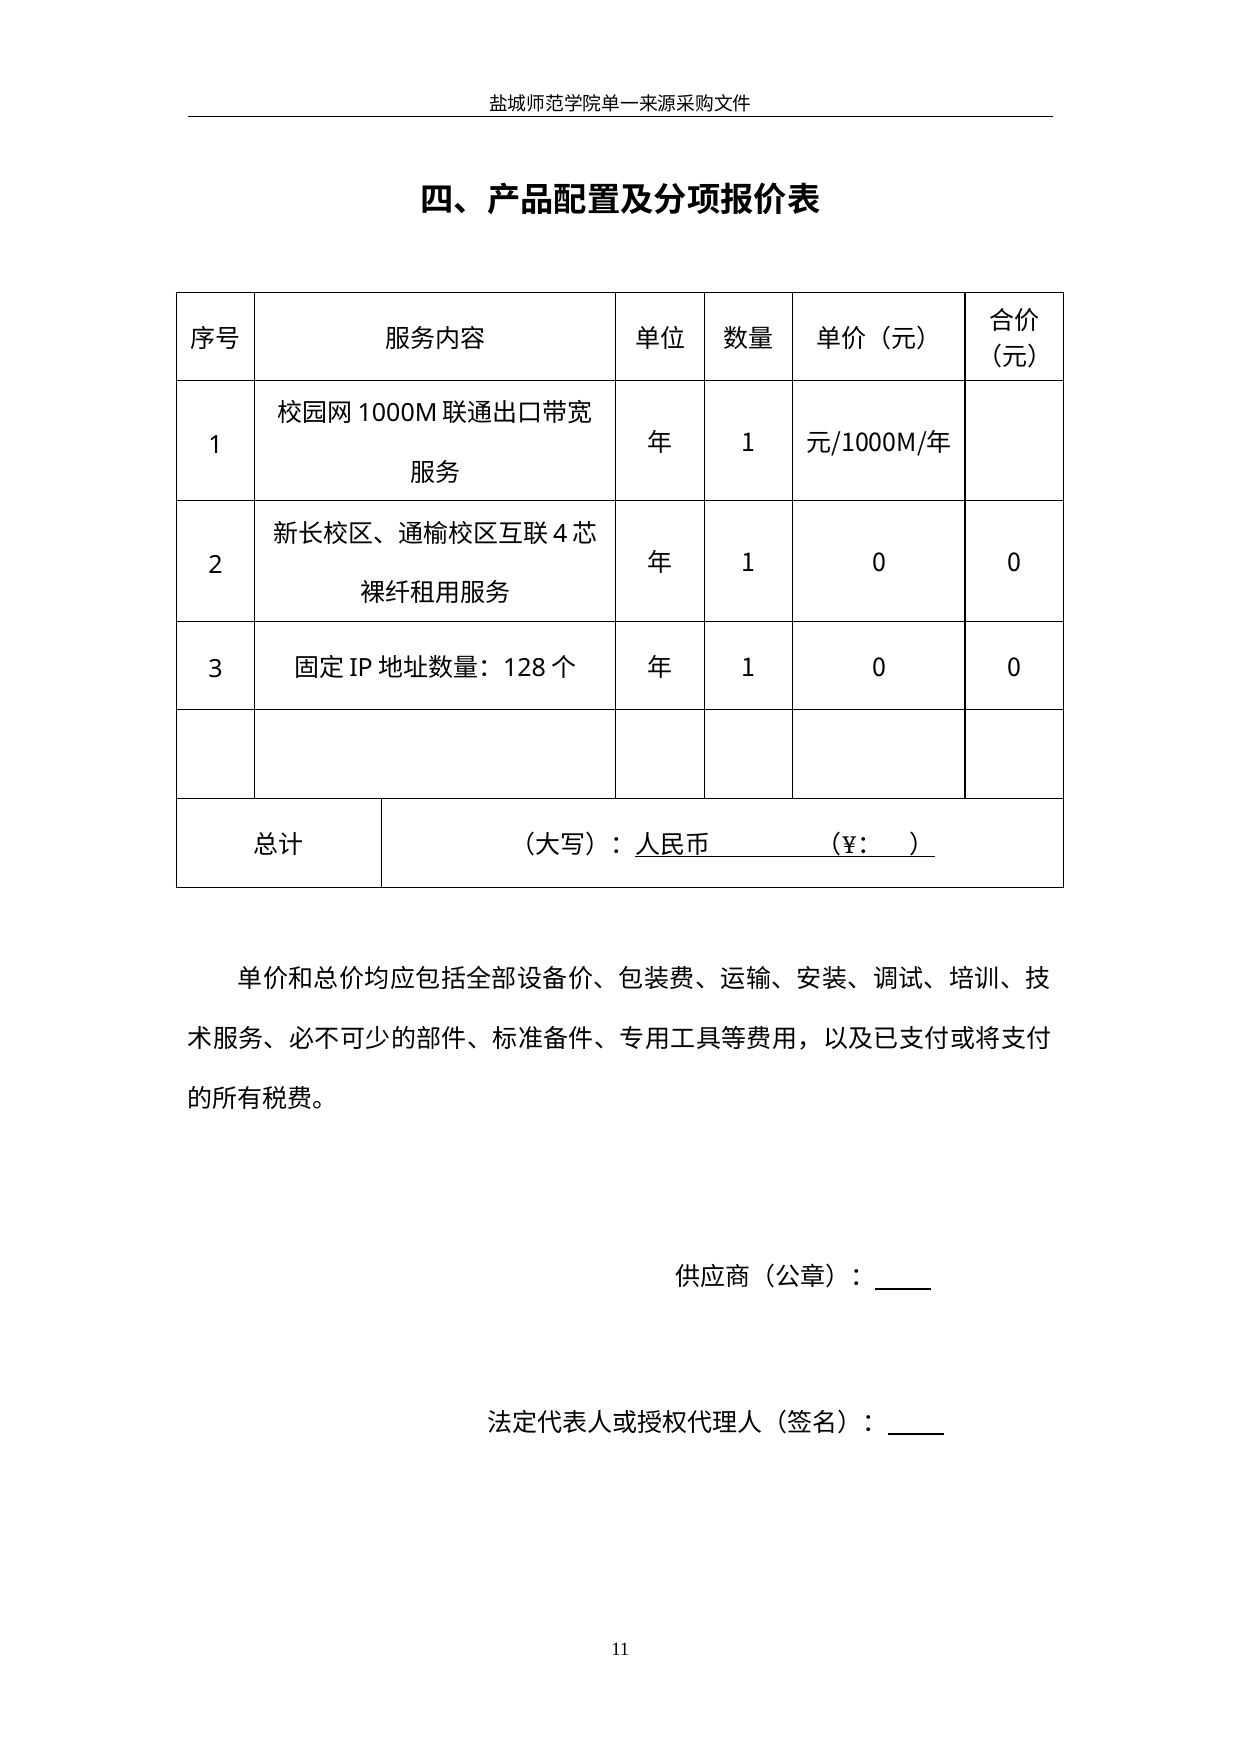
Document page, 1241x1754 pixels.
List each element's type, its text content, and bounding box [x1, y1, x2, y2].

table_cell 新长校区、通榆校区互联4芯裸纤租用服务 [255, 501, 615, 621]
table_header 单位 [616, 293, 704, 380]
text 四、产品配置及分项报价表 [187, 167, 1053, 227]
table_cell 0 [793, 622, 964, 709]
table_cell 3 [177, 622, 254, 709]
table_cell [966, 710, 1063, 798]
table_cell [793, 710, 964, 798]
table_cell 校园网1000M联通出口带宽服务 [255, 381, 615, 500]
table_header 序号 [177, 293, 254, 380]
table_cell 0 [793, 501, 964, 621]
table_cell [966, 381, 1063, 500]
table_cell 元/1000M/年 [793, 381, 964, 500]
table_cell [177, 710, 254, 798]
table_cell 总计 [177, 799, 381, 887]
table_cell 0 [966, 501, 1063, 621]
table_cell 2 [177, 501, 254, 621]
table_cell 1 [705, 501, 792, 621]
text 法定代表人或授权代理人（签名）： [187, 1364, 1053, 1448]
table_cell 1 [177, 381, 254, 500]
table_cell 1 [705, 622, 792, 709]
table_cell 年 [616, 622, 704, 709]
table_header 单价（元） [793, 293, 964, 380]
table_cell [255, 710, 615, 798]
table_header 数量 [705, 293, 792, 380]
table_cell 固定IP地址数量：128个 [255, 622, 615, 709]
table_header 合价（元） [966, 293, 1063, 380]
table_cell [616, 710, 704, 798]
table_header 服务内容 [255, 293, 615, 380]
table_cell （大写）：人民币 （¥： ） [382, 799, 1063, 887]
text 单价和总价均应包括全部设备价、包装费、运输、安装、调试、培训、技术服务、必不可少的部件、标准备件、专用工具等费用，以及已支付或将支付的所有税费。 [187, 947, 1053, 1126]
table_cell 年 [616, 381, 704, 500]
table_cell [705, 710, 792, 798]
table_cell 0 [966, 622, 1063, 709]
text 供应商（公章）： [187, 1245, 1053, 1305]
table_cell 1 [705, 381, 792, 500]
table_cell 年 [616, 501, 704, 621]
